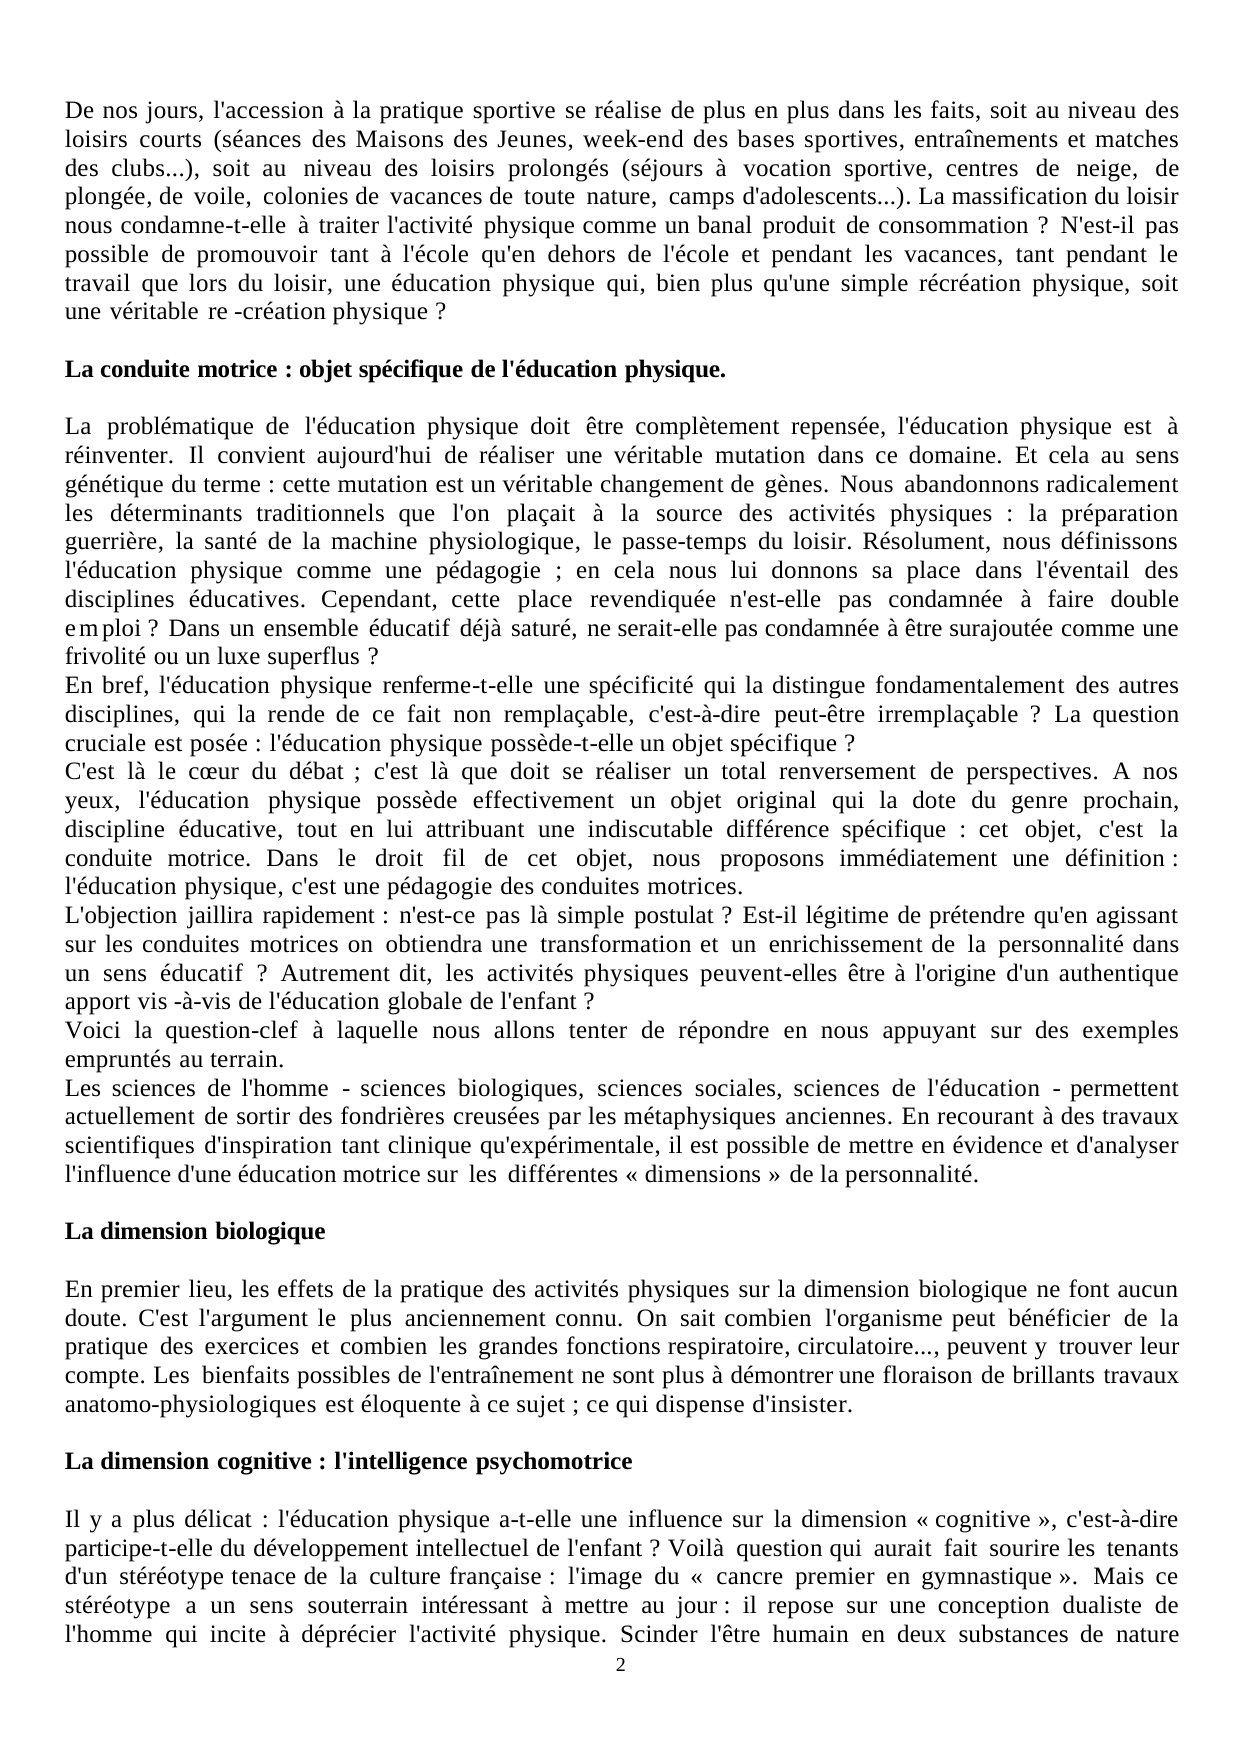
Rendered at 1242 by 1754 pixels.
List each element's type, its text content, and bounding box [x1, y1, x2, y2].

text La dimension biologique [64, 1216, 1179, 1245]
text Les sciences de l'homme - sciences biologiques, sciences sociales, sciences de l'éducation - permettent actuellement de sortir des fondrières creusées par les métaphysiques anciennes. En recourant à des travaux scientifiques d'inspiration tant clinique qu'expérimentale, il est possible de mettre en évidence et d'analyser l'influence d'une éducation motrice sur les différentes « dimensions » de la personnalité. [64, 1073, 1179, 1188]
text En premier lieu, les effets de la pratique des activités physiques sur la dimension biologique ne font aucun doute. C'est l'argument le plus anciennement connu. On sait combien l'organisme peut bénéficier de la pratique des exercices et combien les grandes fonctions respiratoire, circulatoire..., peuvent y trouver leur compte. Les bienfaits possibles de l'entraînement ne sont plus à démontrer une floraison de brillants travaux anatomo-physiologiques est éloquente à ce sujet ; ce qui dispense d'insister. [64, 1274, 1179, 1418]
text L'objection jaillira rapidement : n'est-ce pas là simple postulat ? Est-il légitime de prétendre qu'en agissant sur les conduites motrices on obtiendra une transformation et un enrichissement de la personnalité dans un sens éducatif ? Autrement dit, les activités physiques peuvent-elles être à l'origine d'un authentique apport vis -à-vis de l'éducation globale de l'enfant ? [64, 900, 1179, 1015]
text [64, 1504, 1179, 1648]
text C'est là le cœur du débat ; c'est là que doit se réaliser un total renversement de perspectives. A nos yeux, l'éducation physique possède effectivement un objet original qui la dote du genre prochain, discipline éducative, tout en lui attribuant une indiscutable différence spécifique : cet objet, c'est la conduite motrice. Dans le droit fil de cet objet, nous proposons immédiatement une définition : l'éducation physique, c'est une pédagogie des conduites motrices. [64, 756, 1179, 900]
text De nos jours, l'accession à la pratique sportive se réalise de plus en plus dans les faits, soit au niveau des loisirs courts (séances des Maisons des Jeunes, week-end des bases sportives, entraînements et matches des clubs...), soit au niveau des loisirs prolongés (séjours à vocation sportive, centres de neige, de plongée, de voile, colonies de vacances de toute nature, camps d'adolescents...). La massification du loisir nous condamne-t-elle à traiter l'activité physique comme un banal produit de consommation ? N'est-il pas possible de promouvoir tant à l'école qu'en dehors de l'école et pendant les vacances, tant pendant le travail que lors du loisir, une éducation physique qui, bien plus qu'une simple récréation physique, soit une véritable re -création physique ? [64, 95, 1179, 325]
text La dimension cognitive : l'intelligence psychomotrice [64, 1446, 1179, 1475]
text En bref, l'éducation physique renferme-t-elle une spécificité qui la distingue fondamentalement des autres disciplines, qui la rende de ce fait non remplaçable, c'est-à-dire peut-être irremplaçable ? La question cruciale est posée : l'éducation physique possède-t-elle un objet spécifique ? [64, 670, 1179, 756]
text La conduite motrice : objet spécifique de l'éducation physique. [64, 354, 1179, 383]
text Voici la question-clef à laquelle nous allons tenter de répondre en nous appuyant sur des exemples empruntés au terrain. [64, 1015, 1179, 1073]
text La problématique de l'éducation physique doit être complètement repensée, l'éducation physique est à réinventer. Il convient aujourd'hui de réaliser une véritable mutation dans ce domaine. Et cela au sens génétique du terme : cette mutation est un véritable changement de gènes. Nous abandonnons radicalement les déterminants traditionnels que l'on plaçait à la source des activités physiques : la préparation guerrière, la santé de la machine physiologique, le passe-temps du loisir. Résolument, nous définissons l'éducation physique comme une pédagogie ; en cela nous lui donnons sa place dans l'éventail des disciplines éducatives. Cependant, cette place revendiquée n'est-elle pas condamnée à faire double emploi ? Dans un ensemble éducatif déjà saturé, ne serait-elle pas condamnée à être surajoutée comme une frivolité ou un luxe superflus ? [64, 411, 1179, 670]
